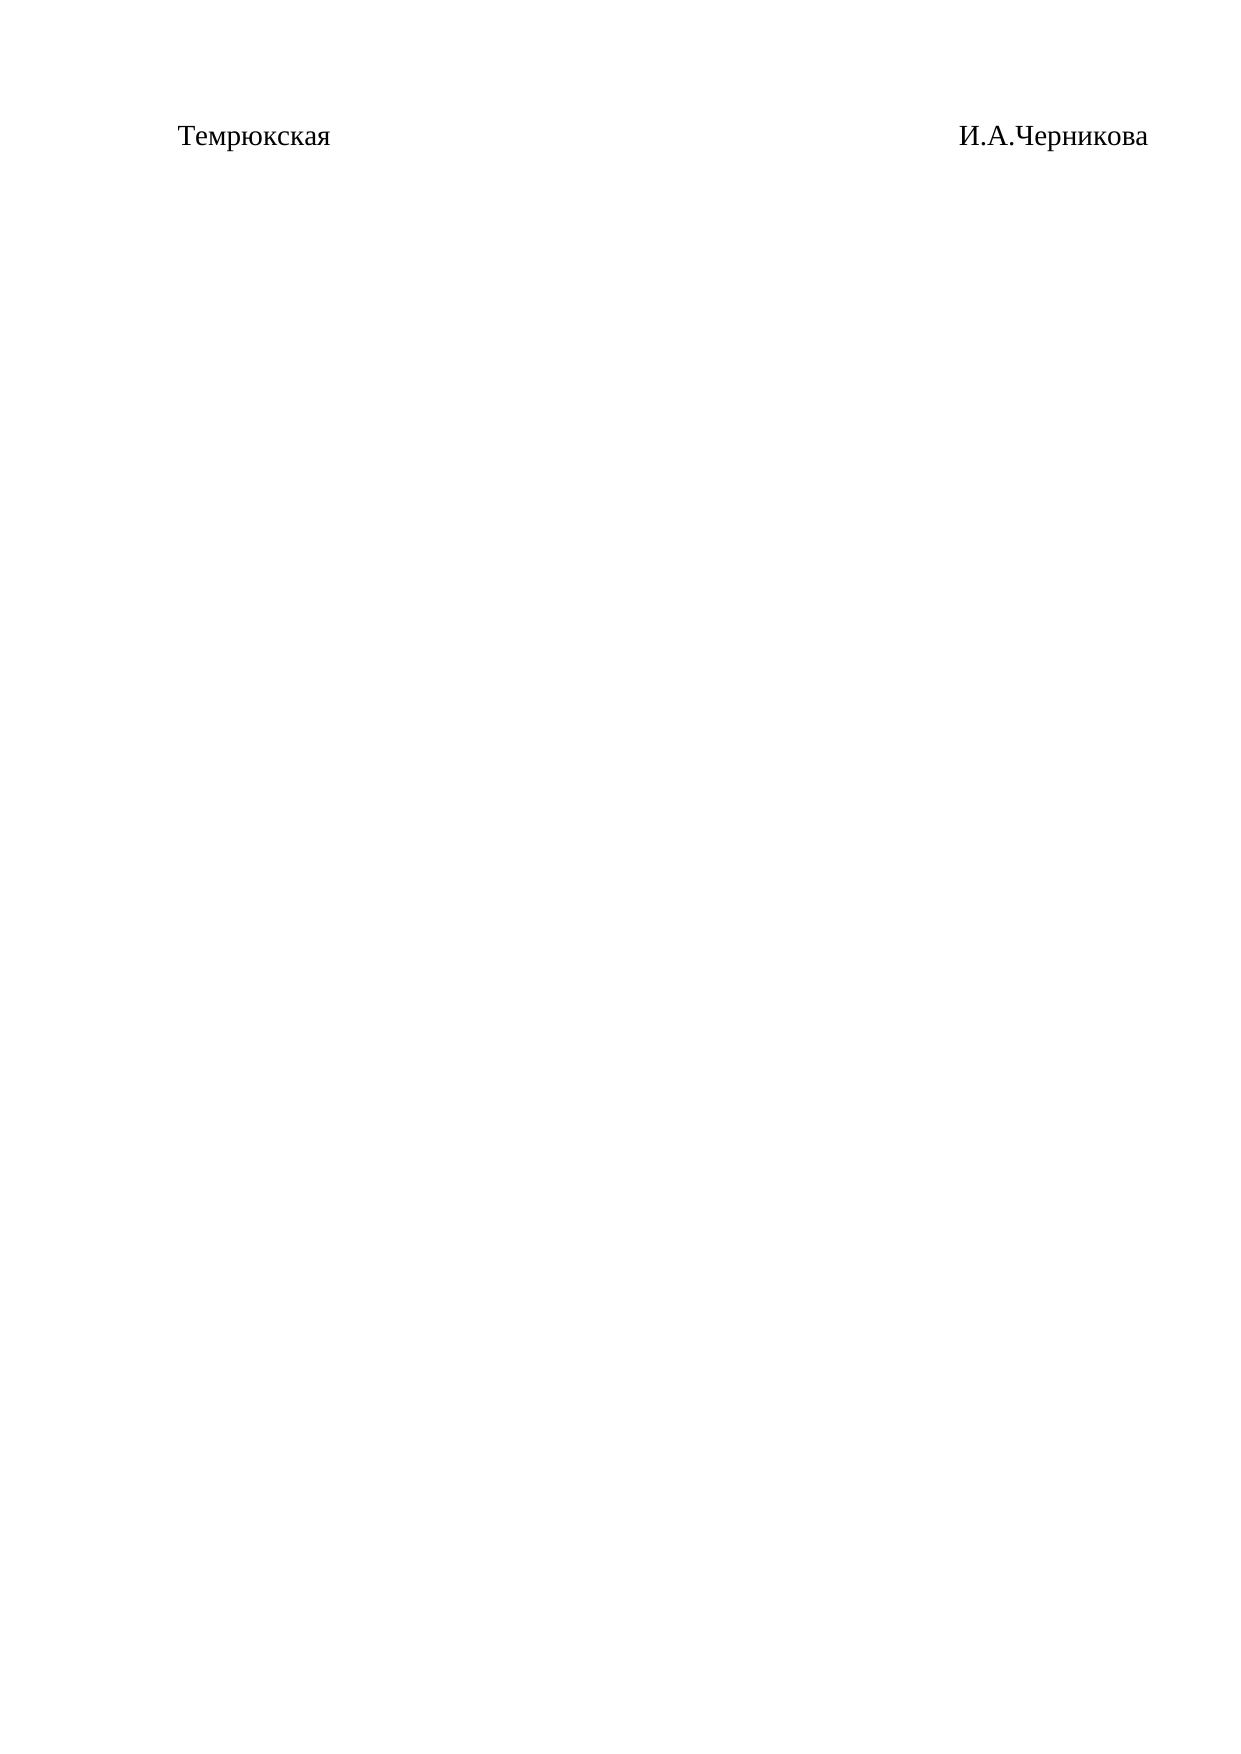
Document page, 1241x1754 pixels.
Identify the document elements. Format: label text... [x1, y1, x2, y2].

text Темрюкская И.А.Черникова [177, 118, 1152, 152]
